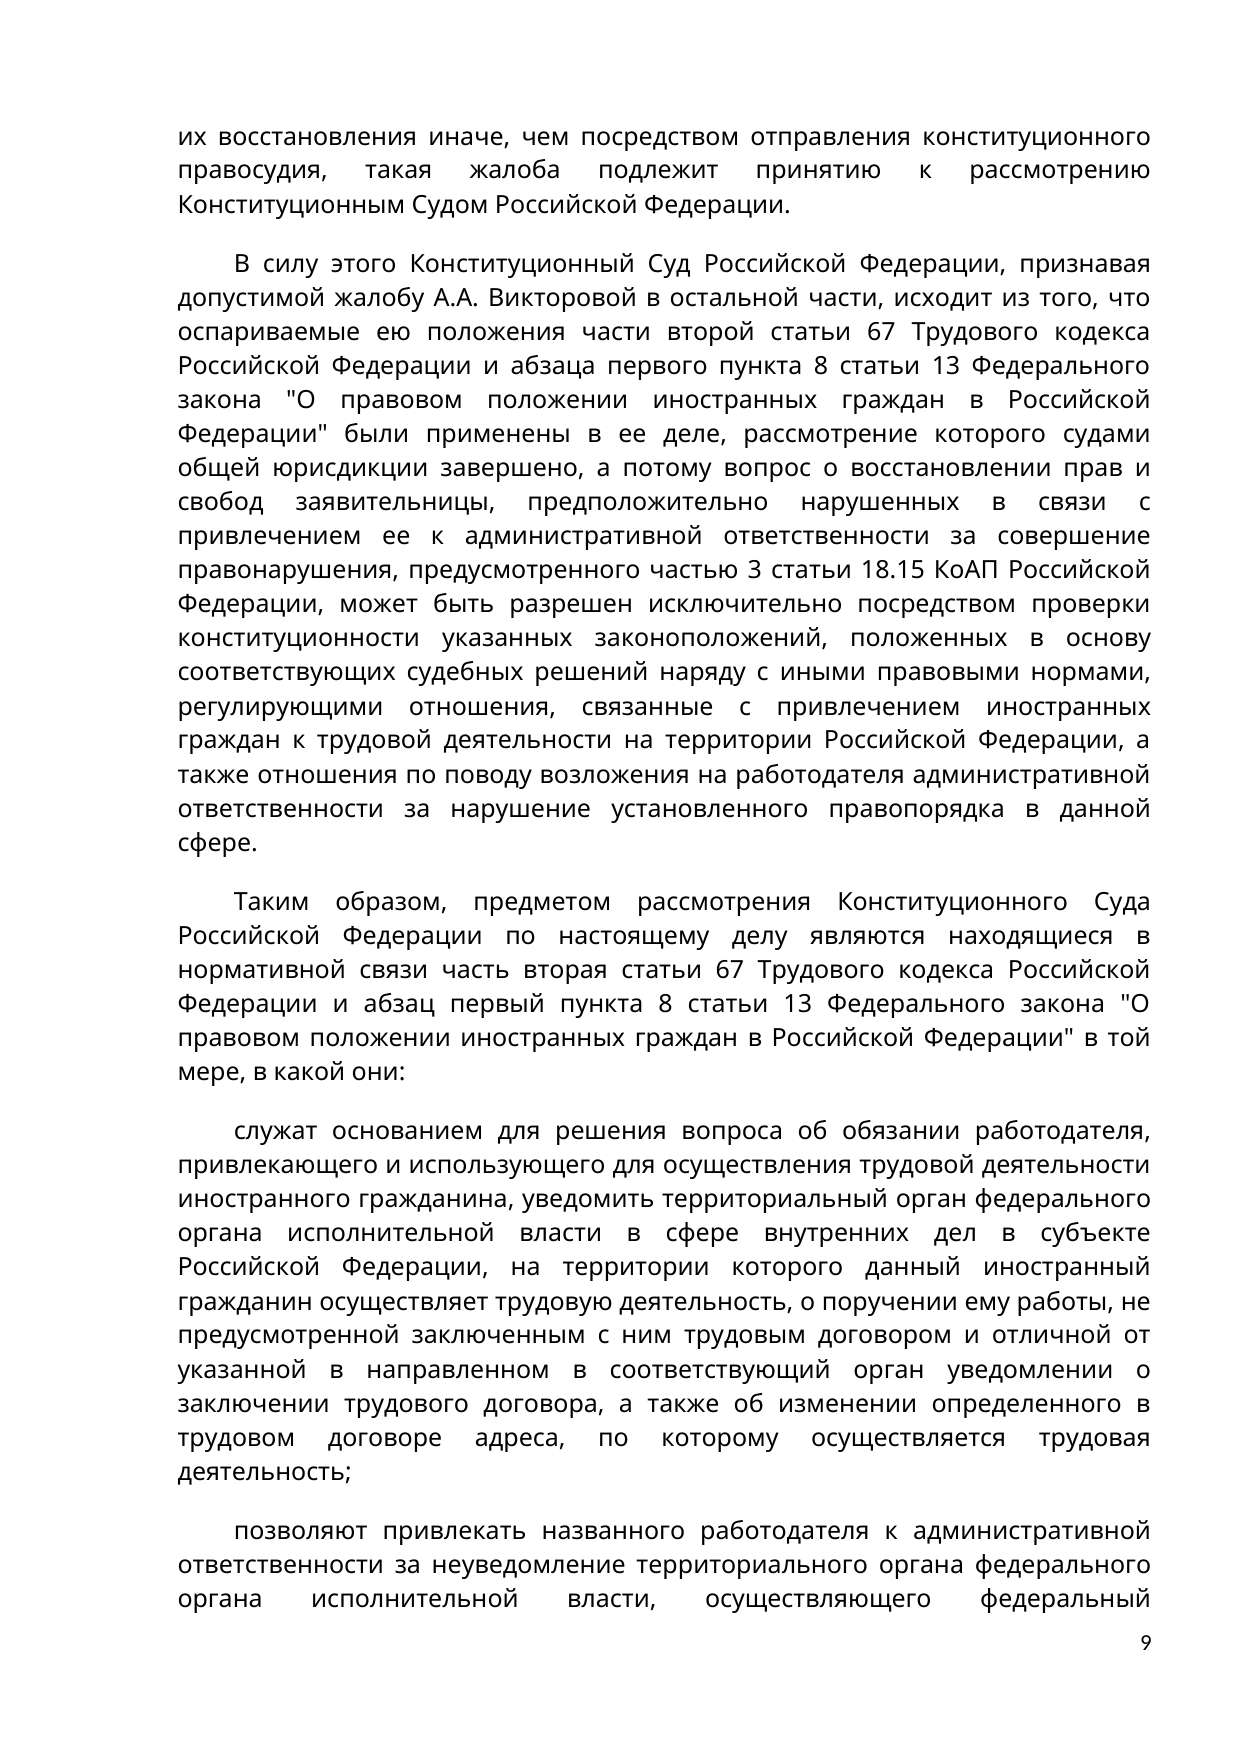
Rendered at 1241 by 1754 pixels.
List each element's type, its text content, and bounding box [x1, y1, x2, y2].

text служат основанием для решения вопроса об обязании работодателя, привлекающего и использующего для осуществления трудовой деятельности иностранного гражданина, уведомить территориальный орган федерального органа исполнительной власти в сфере внутренних дел в субъекте Российской Федерации, на территории которого данный иностранный гражданин осуществляет трудовую деятельность, о поручении ему работы, не предусмотренной заключенным с ним трудовым договором и отличной от указанной в направленном в соответствующий орган уведомлении о заключении трудового договора, а также об изменении определенного в трудовом договоре адреса, по которому осуществляется трудовая деятельность; [177, 1113, 1152, 1487]
text Таким образом, предметом рассмотрения Конституционного Суда Российской Федерации по настоящему делу являются находящиеся в нормативной связи часть вторая статьи 67 Трудового кодекса Российской Федерации и абзац первый пункта 8 статьи 13 Федерального закона "О правовом положении иностранных граждан в Российской Федерации" в той мере, в какой они: [177, 883, 1152, 1088]
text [177, 1512, 1152, 1615]
text В силу этого Конституционный Суд Российской Федерации, признавая допустимой жалобу А.А. Викторовой в остальной части, исходит из того, что оспариваемые ею положения части второй статьи 67 Трудового кодекса Российской Федерации и абзаца первого пункта 8 статьи 13 Федерального закона "О правовом положении иностранных граждан в Российской Федерации" были применены в ее деле, рассмотрение которого судами общей юрисдикции завершено, а потому вопрос о восстановлении прав и свобод заявительницы, предположительно нарушенных в связи с привлечением ее к административной ответственности за совершение правонарушения, предусмотренного частью 3 статьи 18.15 КоАП Российской Федерации, может быть разрешен исключительно посредством проверки конституционности указанных законоположений, положенных в основу соответствующих судебных решений наряду с иными правовыми нормами, регулирующими отношения, связанные с привлечением иностранных граждан к трудовой деятельности на территории Российской Федерации, а также отношения по поводу возложения на работодателя административной ответственности за нарушение установленного правопорядка в данной сфере. [177, 245, 1152, 858]
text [177, 118, 1152, 220]
